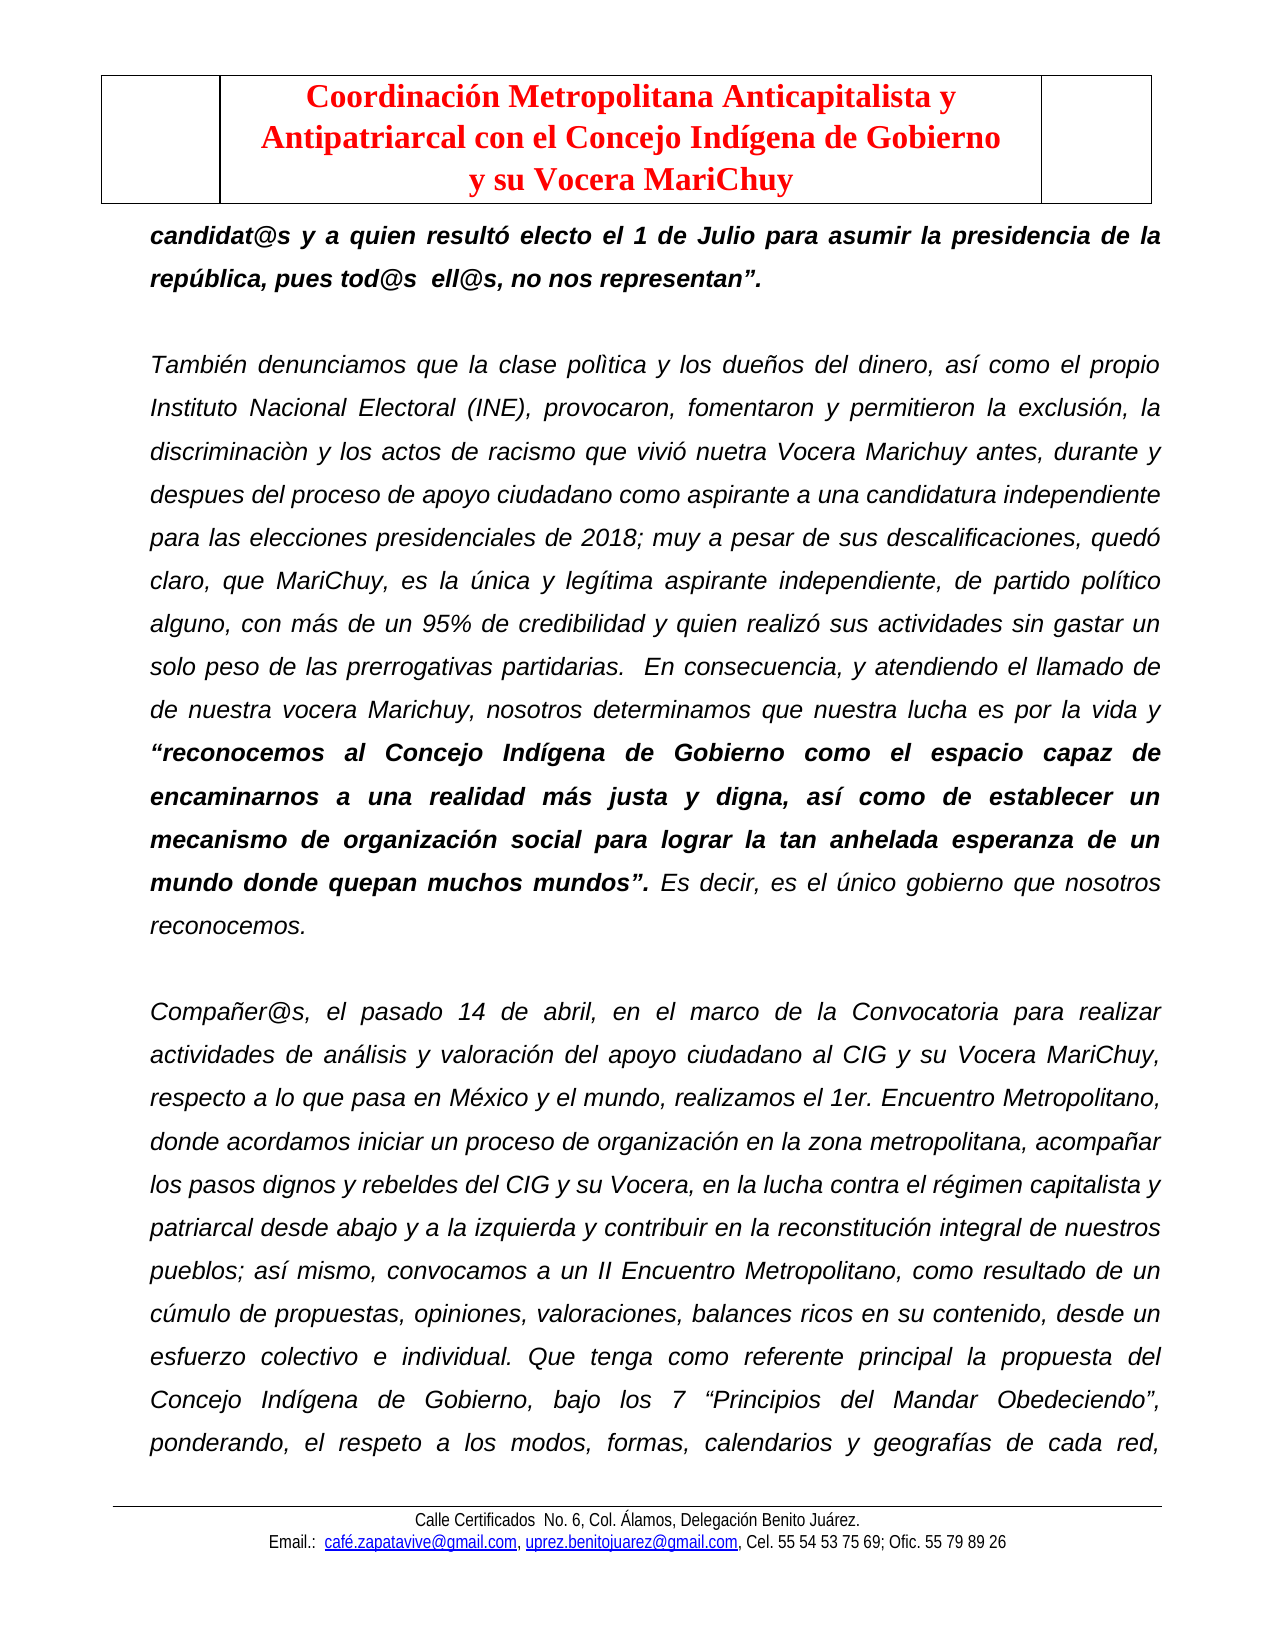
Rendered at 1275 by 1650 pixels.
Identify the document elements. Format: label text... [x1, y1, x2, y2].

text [150, 997, 1162, 1457]
text También denunciamos que la clase polìtica y los dueños del dinero, así como el propio Instituto Nacional Electoral (INE), provocaron, fomentaron y permitieron la exclusión, la discriminaciòn y los actos de racismo que vivió nuetra Vocera Marichuy antes, durante y despues del proceso de apoyo ciudadano como aspirante a una candidatura independiente para las elecciones presidenciales de 2018; muy a pesar de sus descalificaciones, quedó claro, que MariChuy, es la única y legítima aspirante independiente, de partido político alguno, con más de un 95% de credibilidad y quien realizó sus actividades sin gastar un solo peso de las prerrogativas partidarias. En consecuencia, y atendiendo el llamado de de nuestra vocera Marichuy, nosotros determinamos que nuestra lucha es por la vida y “reconocemos al Concejo Indígena de Gobierno como el espacio capaz de encaminarnos a una realidad más justa y digna, así como de establecer un mecanismo de organización social para lograr la tan anhelada esperanza de un mundo donde quepan muchos mundos”. Es decir, es el único gobierno que nosotros reconocemos. [150, 350, 1162, 940]
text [150, 221, 1162, 293]
